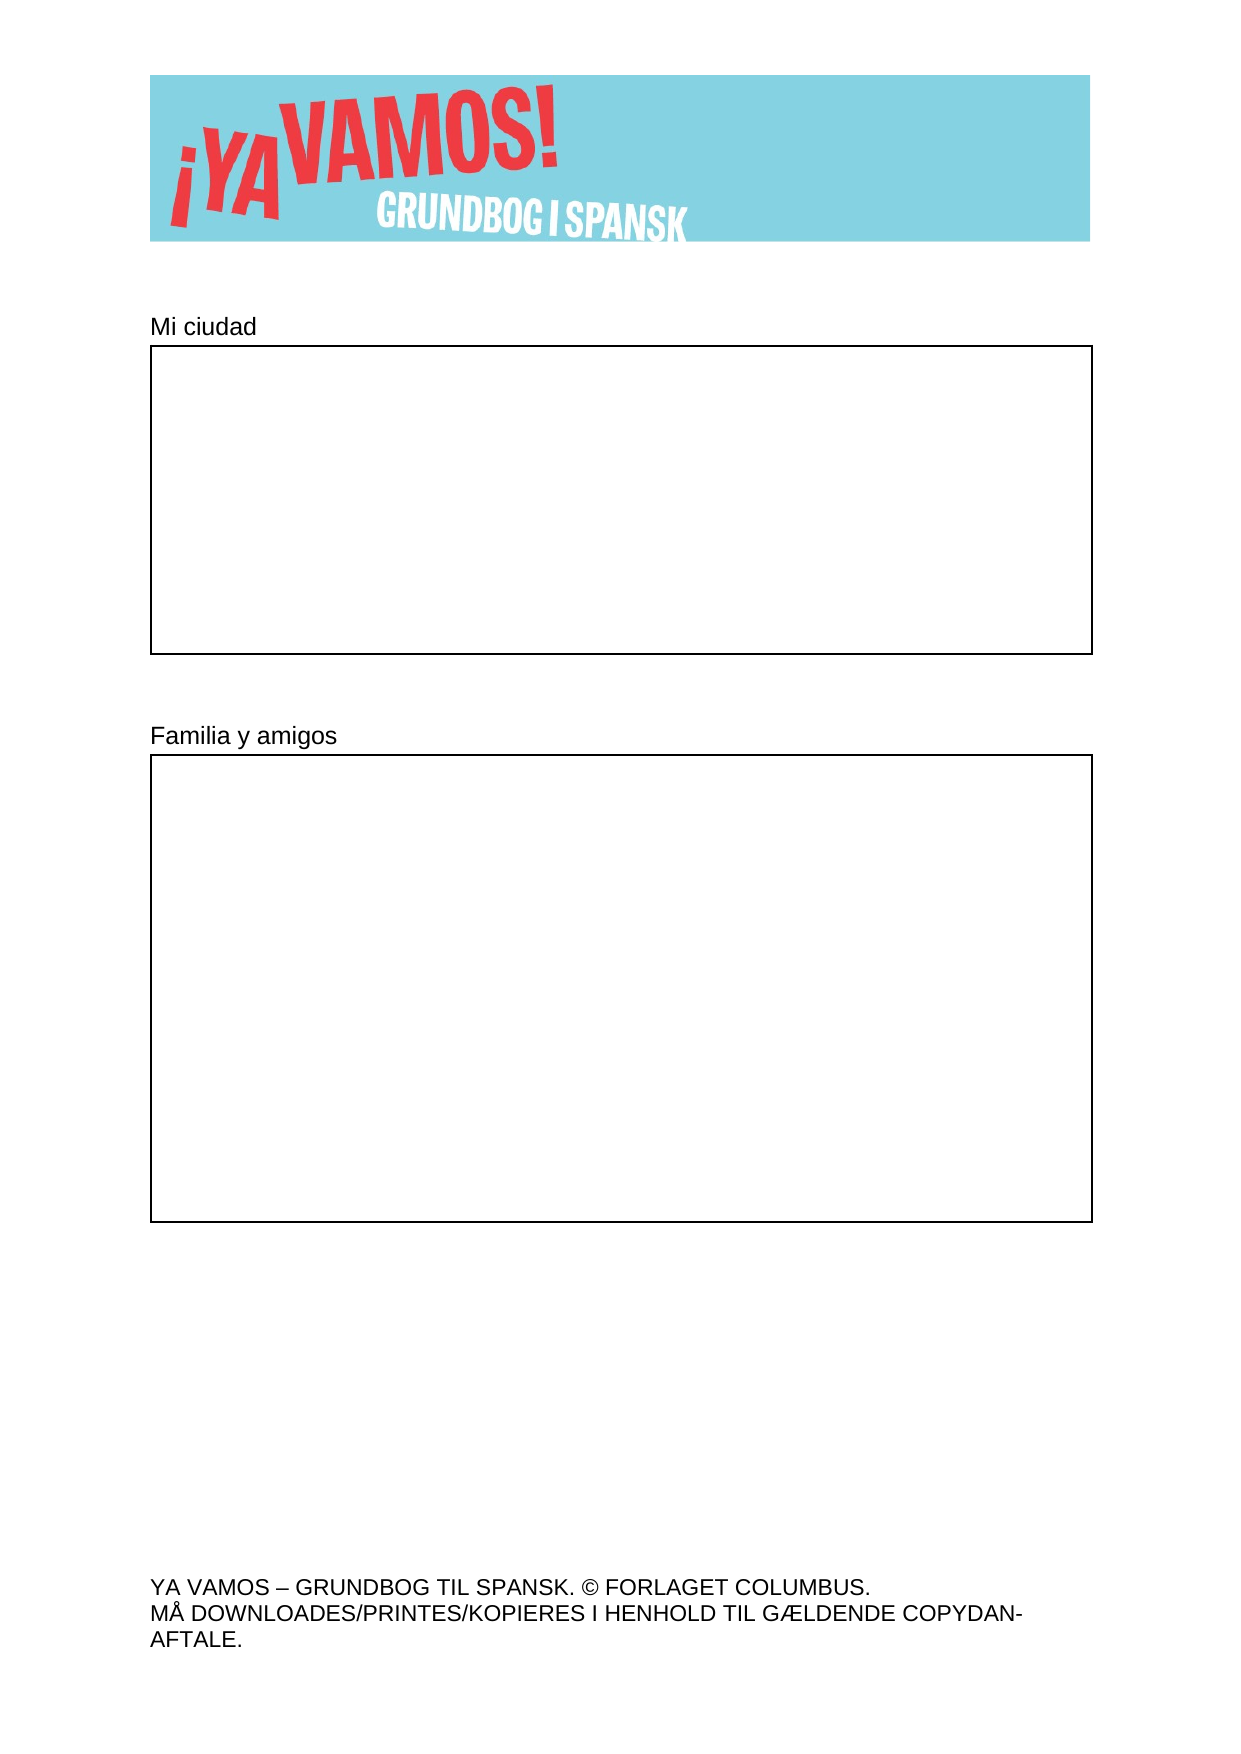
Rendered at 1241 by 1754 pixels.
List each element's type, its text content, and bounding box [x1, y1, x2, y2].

table_header [152, 347, 1091, 653]
picture [150, 75, 1091, 242]
table_header [152, 756, 1091, 1221]
text Mi ciudad [150, 312, 1090, 340]
text Familia y amigos [150, 721, 1090, 750]
